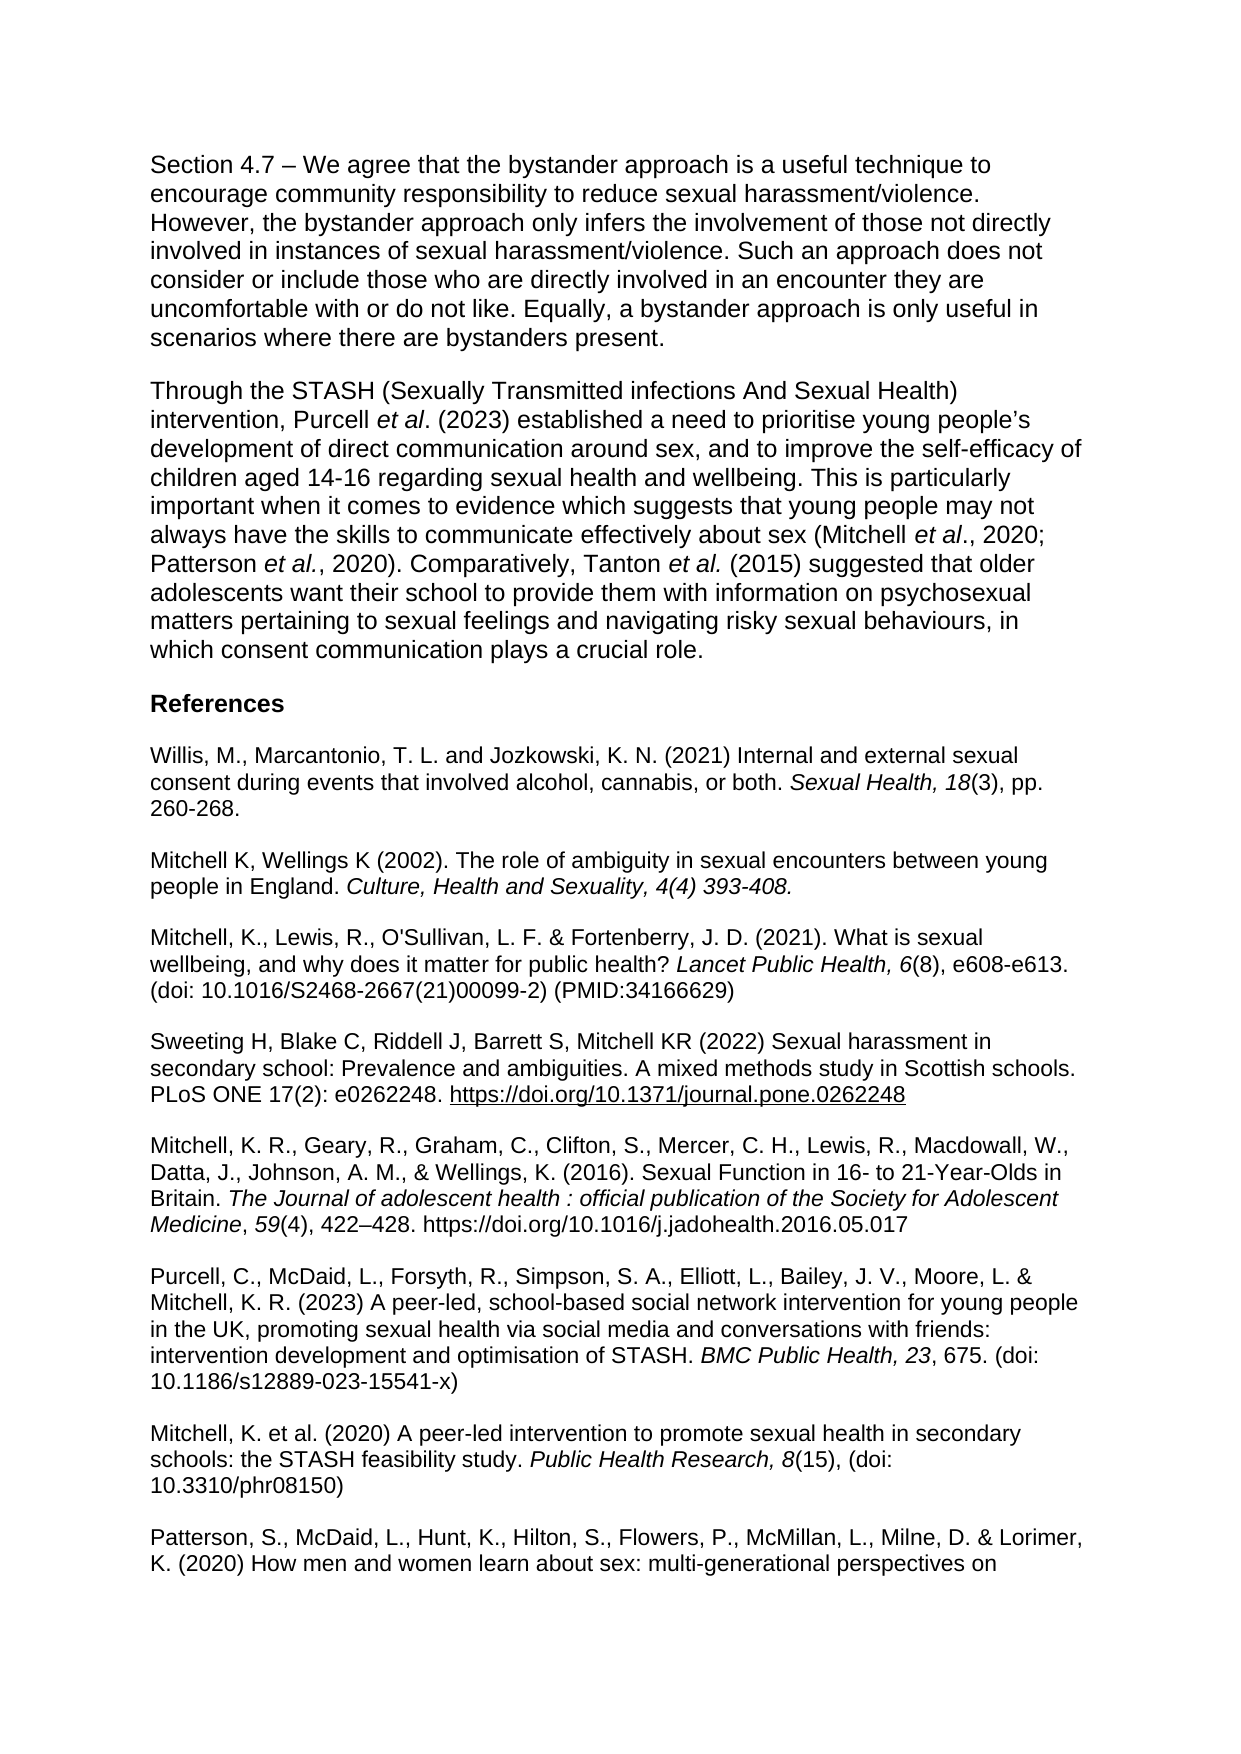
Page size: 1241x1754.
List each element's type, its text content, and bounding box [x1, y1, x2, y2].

text Mitchell, K. et al. (2020) A peer-led intervention to promote sexual health in secondary schools: the STASH feasibility study. Public Health Research, 8(15), (doi: 10.3310/phr08150) [150, 1419, 1090, 1499]
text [150, 1524, 1090, 1576]
text Sweeting H, Blake C, Riddell J, Barrett S, Mitchell KR (2022) Sexual harassment in secondary school: Prevalence and ambiguities. A mixed methods study in Scottish schools. PLoS ONE 17(2): e0262248. https://doi.org/10.1371/journal.pone.0262248 [906, 1028, 1090, 1107]
text Mitchell, K., Lewis, R., O'Sullivan, L. F. & Fortenberry, J. D. (2021). What is sexual wellbeing, and why does it matter for public health? Lancet Public Health, 6(8), e608-e613. (doi: 10.1016/S2468-2667(21)00099-2) (PMID:34166629) [150, 924, 1090, 1003]
text Willis, M., Marcantonio, T. L. and Jozkowski, K. N. (2021) Internal and external sexual consent during events that involved alcohol, cannabis, or both. Sexual Health, 18(3), pp. 260-268. [150, 742, 1090, 822]
text Mitchell K, Wellings K (2002). The role of ambiguity in sexual encounters between young people in England. Culture, Health and Sexuality, 4(4) 393-408. [150, 847, 1090, 899]
text References [150, 689, 1090, 717]
text Purcell, C., McDaid, L., Forsyth, R., Simpson, S. A., Elliott, L., Bailey, J. V., Moore, L. & Mitchell, K. R. (2023) A peer-led, school-based social network intervention for young people in the UK, promoting sexual health via social media and conversations with friends: intervention development and optimisation of STASH. BMC Public Health, 23, 675. (doi: 10.1186/s12889-023-15541-x) [150, 1263, 1090, 1394]
text Section 4.7 – We agree that the bystander approach is a useful technique to encourage community responsibility to reduce sexual harassment/violence. However, the bystander approach only infers the involvement of those not directly involved in instances of sexual harassment/violence. Such an approach does not consider or include those who are directly involved in an encounter they are uncomfortable with or do not like. Equally, a bystander approach is only useful in scenarios where there are bystanders present. [150, 150, 1090, 351]
text Mitchell, K. R., Geary, R., Graham, C., Clifton, S., Mercer, C. H., Lewis, R., Macdowall, W., Datta, J., Johnson, A. M., & Wellings, K. (2016). Sexual Function in 16- to 21-Year-Olds in Britain. The Journal of adolescent health : official publication of the Society for Adolescent Medicine, 59(4), 422–428. https://doi.org/10.1016/j.jadohealth.2016.05.017 [150, 1132, 1090, 1238]
text Through the STASH (Sexually Transmitted infections And Sexual Health) intervention, Purcell et al. (2023) established a need to prioritise young people’s development of direct communication around sex, and to improve the self-efficacy of children aged 14-16 regarding sexual health and wellbeing. This is particularly important when it comes to evidence which suggests that young people may not always have the skills to communicate effectively about sex (Mitchell et al., 2020; Patterson et al., 2020). Comparatively, Tanton et al. (2015) suggested that older adolescents want their school to provide them with information on psychosexual matters pertaining to sexual feelings and navigating risky sexual behaviours, in which consent communication plays a crucial role. [150, 376, 1090, 664]
